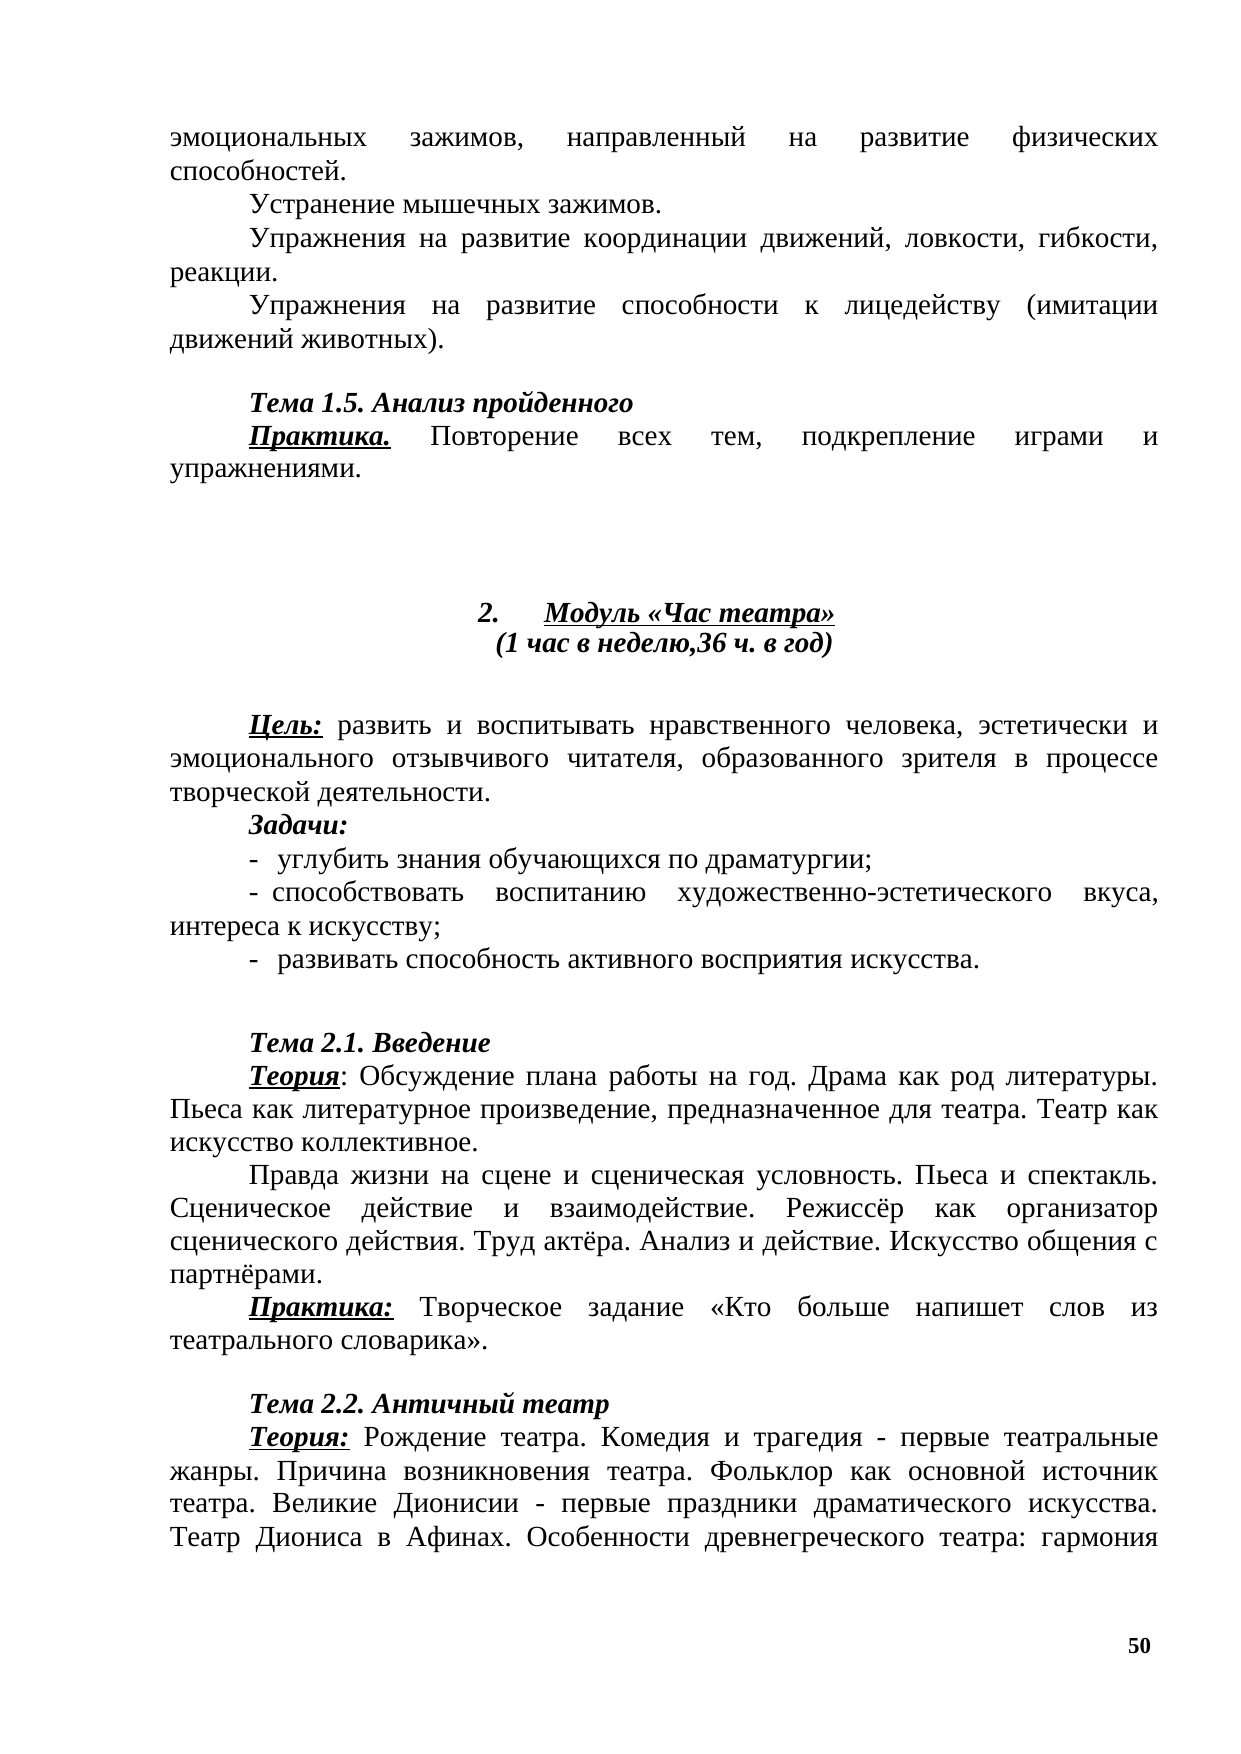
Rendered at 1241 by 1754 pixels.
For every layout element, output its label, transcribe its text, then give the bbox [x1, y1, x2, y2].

text Теория: Обсуждение плана работы на год. Драма как род литературы. Пьеса как литературное произведение, предназначенное для театра. Театр как искусство коллективное. [169, 1059, 1159, 1158]
text Тема 2.1. Введение [169, 1026, 1159, 1059]
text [169, 1421, 1159, 1553]
list Модуль «Час театра» [478, 599, 1159, 629]
text эмоциональных зажимов, направленный на развитие физических способностей. [169, 120, 1159, 187]
text (1 час в неделю,36 ч. в год) [169, 629, 1159, 658]
text Упражнения на развитие координации движений, ловкости, гибкости, реакции. [169, 221, 1159, 288]
text Устранение мышечных зажимов. [169, 187, 1159, 221]
text Практика. Повторение всех тем, подкрепление играми и упражнениями. [169, 419, 1159, 484]
list способствовать воспитанию художественно-эстетического вкуса, интереса к искусству; [169, 875, 1159, 942]
list развивать способность активного восприятия искусства. [169, 942, 1159, 976]
text Тема 2.2. Античный театр [169, 1387, 1159, 1421]
list углубить знания обучающихся по драматургии; [169, 841, 1159, 875]
text Практика: Творческое задание «Кто больше напишет слов из театрального словарика». [169, 1290, 1159, 1356]
text Правда жизни на сцене и сценическая условность. Пьеса и спектакль. Сценическое действие и взаимодействие. Режиссёр как организатор сценического действия. Труд актёра. Анализ и действие. Искусство общения с партнёрами. [169, 1158, 1159, 1290]
text Задачи: [169, 808, 1159, 841]
text Тема 1.5. Анализ пройденного [169, 387, 1159, 419]
text Цель: развить и воспитывать нравственного человека, эстетически и эмоционального отзывчивого читателя, образованного зрителя в процессе творческой деятельности. [169, 707, 1159, 808]
text Упражнения на развитие способности к лицедейству (имитации движений животных). [169, 288, 1159, 355]
